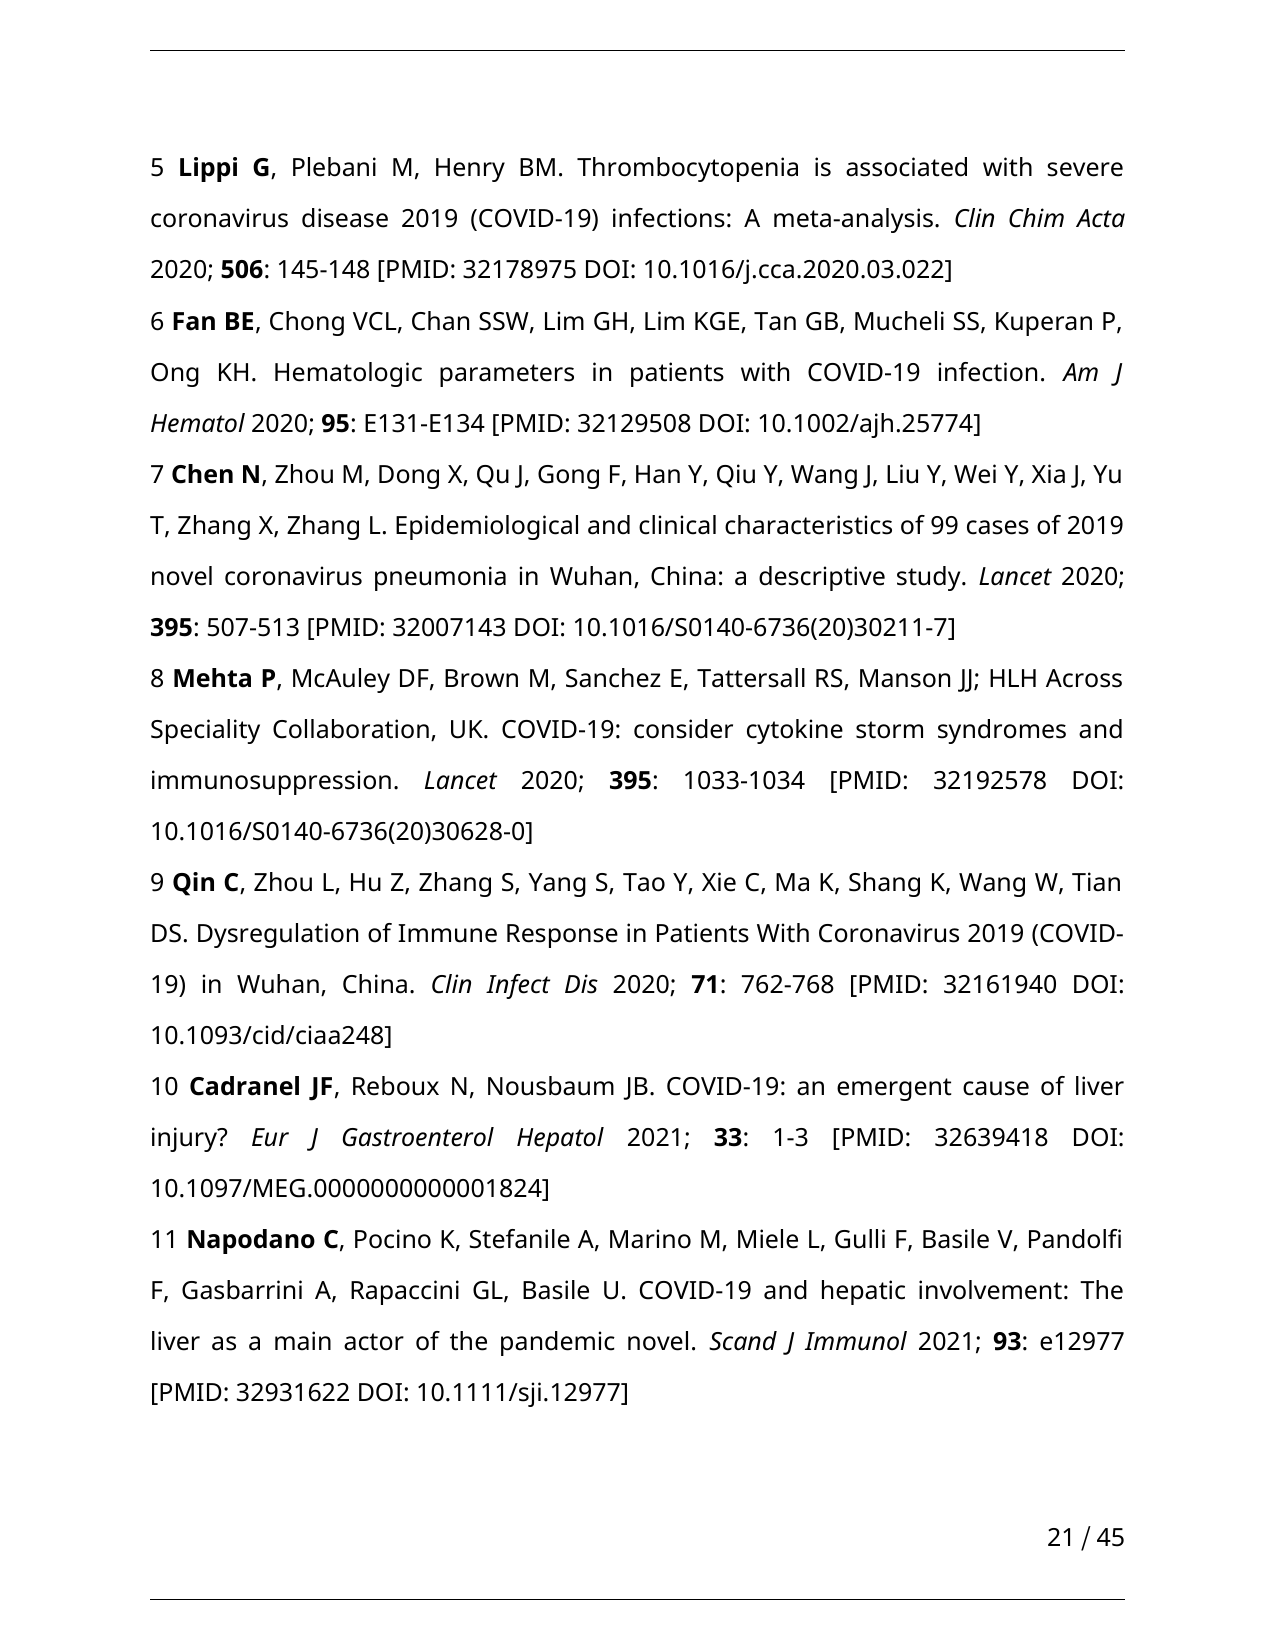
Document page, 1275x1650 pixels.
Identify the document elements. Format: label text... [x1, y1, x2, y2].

text 8 Mehta P, McAuley DF, Brown M, Sanchez E, Tattersall RS, Manson JJ; HLH Across Speciality Collaboration, UK. COVID-19: consider cytokine storm syndromes and immunosuppression. Lancet 2020; 395: 1033-1034 [PMID: 32192578 DOI: 10.1016/S0140-6736(20)30628-0] [150, 660, 1125, 848]
text 11 Napodano C, Pocino K, Stefanile A, Marino M, Miele L, Gulli F, Basile V, Pandolfi F, Gasbarrini A, Rapaccini GL, Basile U. COVID-19 and hepatic involvement: The liver as a main actor of the pandemic novel. Scand J Immunol 2021; 93: e12977 [PMID: 32931622 DOI: 10.1111/sji.12977] [150, 1222, 1125, 1409]
text 10 Cadranel JF, Reboux N, Nousbaum JB. COVID-19: an emergent cause of liver injury? Eur J Gastroenterol Hepatol 2021; 33: 1-3 [PMID: 32639418 DOI: 10.1097/MEG.0000000000001824] [150, 1069, 1125, 1205]
text 7 Chen N, Zhou M, Dong X, Qu J, Gong F, Han Y, Qiu Y, Wang J, Liu Y, Wei Y, Xia J, Yu T, Zhang X, Zhang L. Epidemiological and clinical characteristics of 99 cases of 2019 novel coronavirus pneumonia in Wuhan, China: a descriptive study. Lancet 2020; 395: 507-513 [PMID: 32007143 DOI: 10.1016/S0140-6736(20)30211-7] [150, 456, 1125, 643]
text 9 Qin C, Zhou L, Hu Z, Zhang S, Yang S, Tao Y, Xie C, Ma K, Shang K, Wang W, Tian DS. Dysregulation of Immune Response in Patients With Coronavirus 2019 (COVID-19) in Wuhan, China. Clin Infect Dis 2020; 71: 762-768 [PMID: 32161940 DOI: 10.1093/cid/ciaa248] [150, 864, 1125, 1052]
text 6 Fan BE, Chong VCL, Chan SSW, Lim GH, Lim KGE, Tan GB, Mucheli SS, Kuperan P, Ong KH. Hematologic parameters in patients with COVID-19 infection. Am J Hematol 2020; 95: E131-E134 [PMID: 32129508 DOI: 10.1002/ajh.25774] [150, 303, 1125, 439]
text 5 Lippi G, Plebani M, Henry BM. Thrombocytopenia is associated with severe coronavirus disease 2019 (COVID-19) infections: A meta-analysis. Clin Chim Acta 2020; 506: 145-148 [PMID: 32178975 DOI: 10.1016/j.cca.2020.03.022] [150, 150, 1125, 286]
